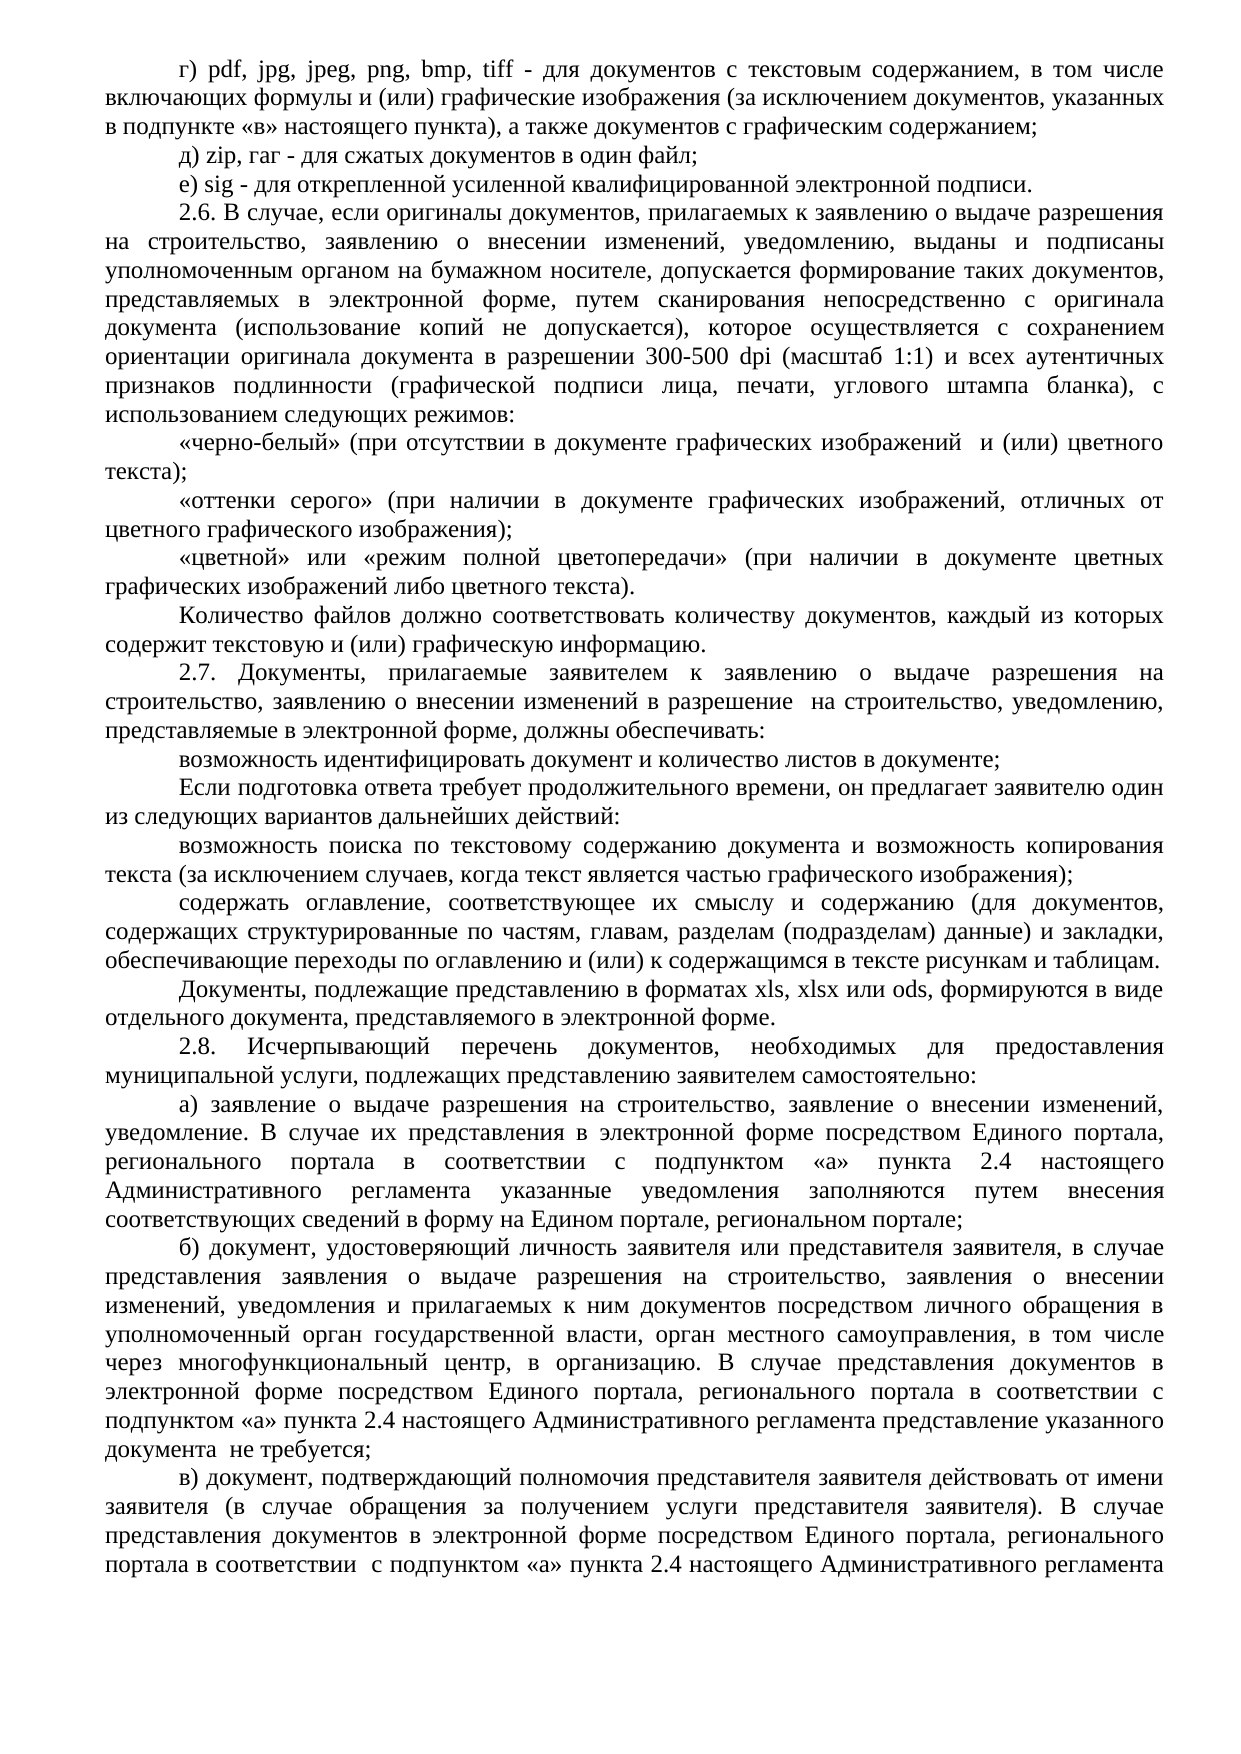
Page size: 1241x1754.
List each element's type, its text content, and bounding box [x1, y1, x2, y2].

text возможность идентифицировать документ и количество листов в документе; [105, 744, 1165, 772]
text Если подготовка ответа требует продолжительного времени, он предлагает заявителю один из следующих вариантов дальнейших действий: [105, 772, 1165, 830]
text 2.8. Исчерпывающий перечень документов, необходимых для предоставления муниципальной услуги, подлежащих представлению заявителем самостоятельно: [105, 1031, 1165, 1089]
text б) документ, удостоверяющий личность заявителя или представителя заявителя, в случае представления заявления о выдаче разрешения на строительство, заявления о внесении изменений, уведомления и прилагаемых к ним документов посредством личного обращения в уполномоченный орган государственной власти, орган местного самоуправления, в том числе через многофункциональный центр, в организацию. В случае представления документов в электронной форме посредством Единого портала, регионального портала в соответствии с подпунктом «а» пункта 2.4 настоящего Административного регламента представление указанного документа не требуется; [105, 1232, 1165, 1462]
text Количество файлов должно соответствовать количеству документов, каждый из которых содержит текстовую и (или) графическую информацию. [105, 600, 1165, 657]
text д) zip, гаг - для сжатых документов в один файл; [105, 140, 1165, 169]
text «черно-белый» (при отсутствии в документе графических изображений и (или) цветного текста); [105, 427, 1165, 485]
text 2.6. В случае, если оригиналы документов, прилагаемых к заявлению о выдаче разрешения на строительство, заявлению о внесении изменений, уведомлению, выданы и подписаны уполномоченным органом на бумажном носителе, допускается формирование таких документов, представляемых в электронной форме, путем сканирования непосредственно с оригинала документа (использование копий не допускается), которое осуществляется с сохранением ориентации оригинала документа в разрешении 300-500 dpi (масштаб 1:1) и всех аутентичных признаков подлинности (графической подписи лица, печати, углового штампа бланка), с использованием следующих режимов: [105, 197, 1165, 427]
text «цветной» или «режим полной цветопередачи» (при наличии в документе цветных графических изображений либо цветного текста). [105, 542, 1165, 600]
text содержать оглавление, соответствующее их смыслу и содержанию (для документов, содержащих структурированные по частям, главам, разделам (подразделам) данные) и закладки, обеспечивающие переходы по оглавлению и (или) к содержащимся в тексте рисункам и таблицам. [105, 887, 1165, 974]
text 2.7. Документы, прилагаемые заявителем к заявлению о выдаче разрешения на строительство, заявлению о внесении изменений в разрешение на строительство, уведомлению, представляемые в электронной форме, должны обеспечивать: [105, 657, 1165, 744]
text возможность поиска по текстовому содержанию документа и возможность копирования текста (за исключением случаев, когда текст является частью графического изображения); [105, 830, 1165, 887]
text г) pdf, jpg, jpeg, png, bmp, tiff - для документов с текстовым содержанием, в том числе включающих формулы и (или) графические изображения (за исключением документов, указанных в подпункте «в» настоящего пункта), а также документов с графическим содержанием; [105, 54, 1165, 140]
text а) заявление о выдаче разрешения на строительство, заявление о внесении изменений, уведомление. В случае их представления в электронной форме посредством Единого портала, регионального портала в соответствии с подпунктом «а» пункта 2.4 настоящего Административного регламента указанные уведомления заполняются путем внесения соответствующих сведений в форму на Едином портале, региональном портале; [105, 1089, 1165, 1232]
text е) sig - для открепленной усиленной квалифицированной электронной подписи. [105, 169, 1165, 197]
text Документы, подлежащие представлению в форматах xls, xlsx или ods, формируются в виде отдельного документа, представляемого в электронной форме. [105, 974, 1165, 1031]
text «оттенки серого» (при наличии в документе графических изображений, отличных от цветного графического изображения); [105, 485, 1165, 542]
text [105, 1462, 1165, 1577]
